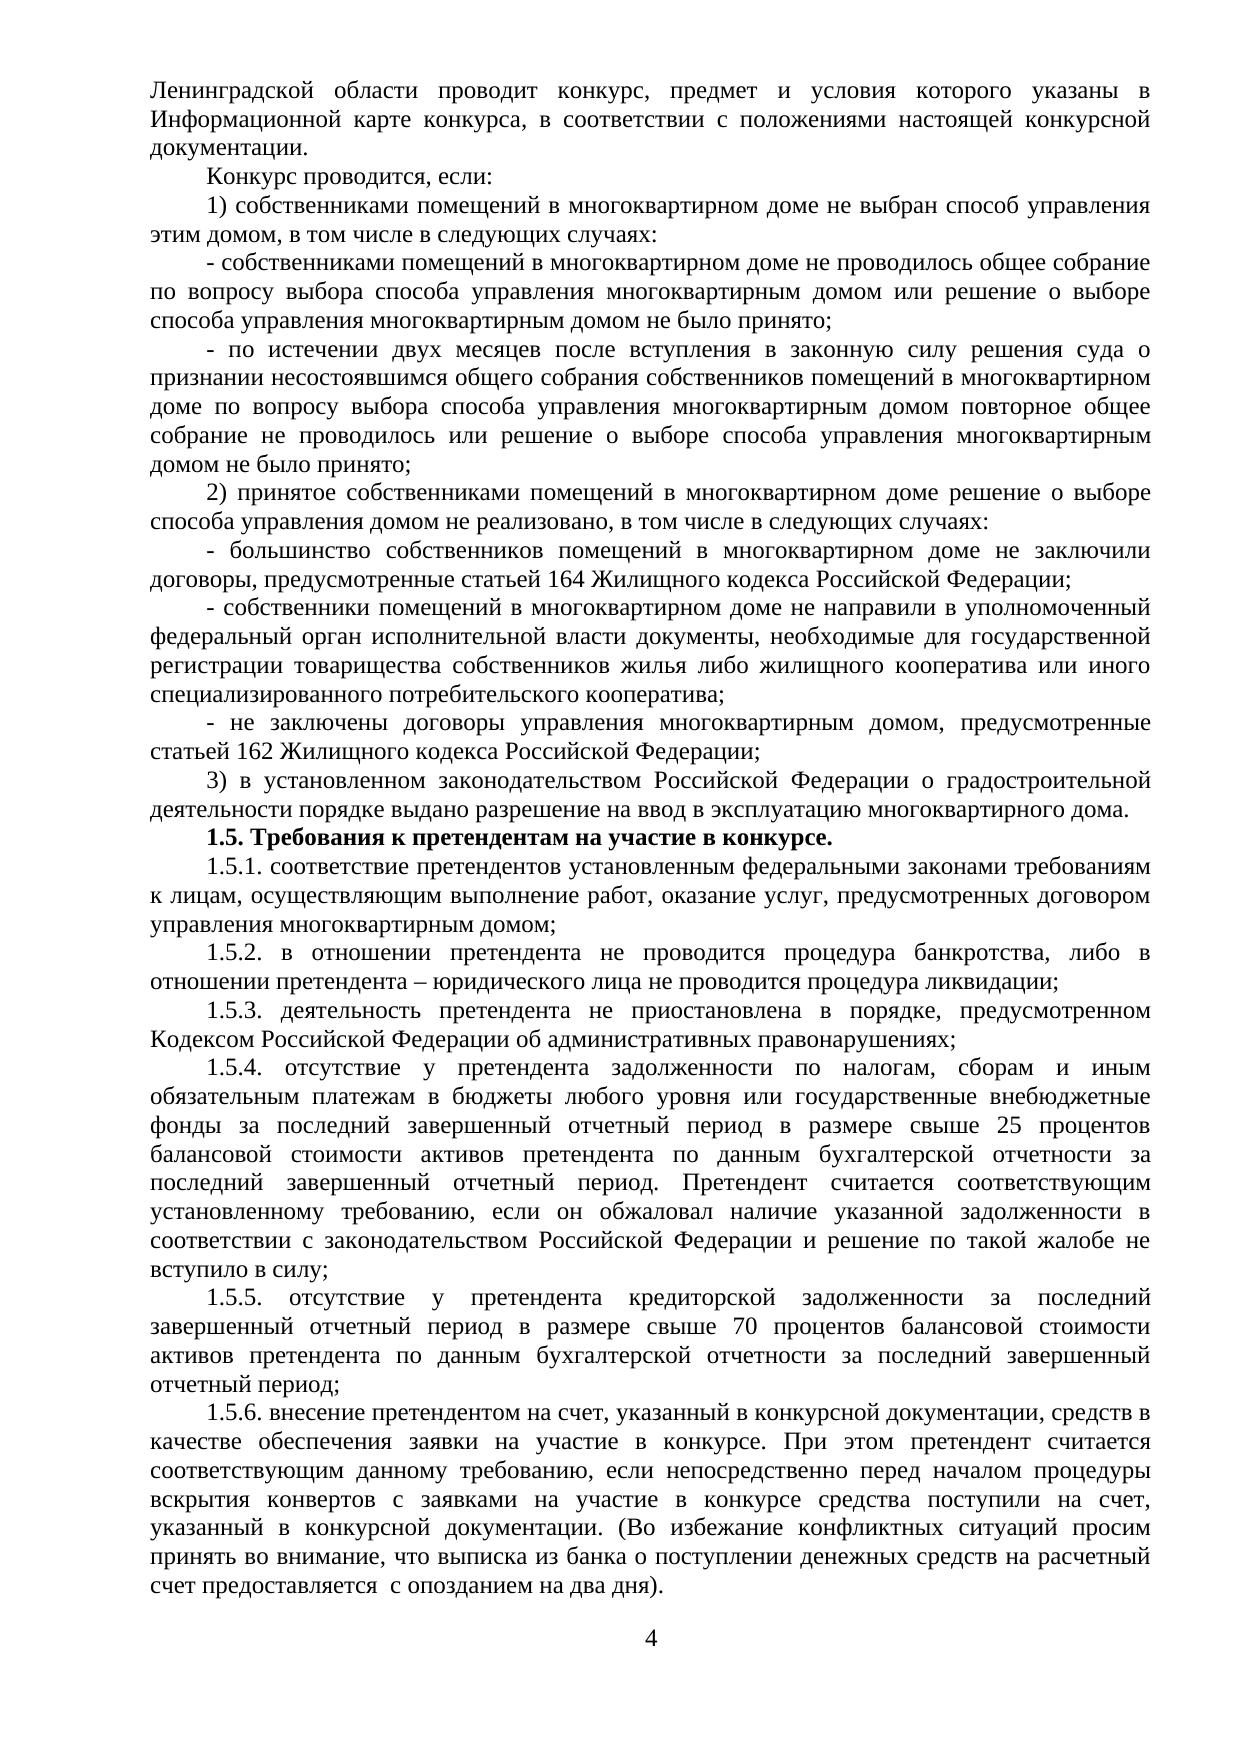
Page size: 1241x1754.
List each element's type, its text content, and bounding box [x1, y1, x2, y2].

text 1.5. Требования к претендентам на участие в конкурсе. [150, 822, 1152, 851]
text 3) в установленном законодательством Российской Федерации о градостроительной деятельности порядке выдано разрешение на ввод в эксплуатацию многоквартирного дома. [150, 765, 1152, 822]
text - не заключены договоры управления многоквартирным домом, предусмотренные статьей 162 Жилищного кодекса Российской Федерации; [150, 707, 1152, 765]
text - большинство собственников помещений в многоквартирном доме не заключили договоры, предусмотренные статьей 164 Жилищного кодекса Российской Федерации; [150, 535, 1152, 592]
text 1.5.5. отсутствие у претендента кредиторской задолженности за последний завершенный отчетный период в размере свыше 70 процентов балансовой стоимости активов претендента по данным бухгалтерской отчетности за последний завершенный отчетный период; [150, 1282, 1152, 1397]
text 1.5.2. в отношении претендента не проводится процедура банкротства, либо в отношении претендента – юридического лица не проводится процедура ликвидации; [150, 937, 1152, 995]
text - по истечении двух месяцев после вступления в законную силу решения суда о признании несостоявшимся общего собрания собственников помещений в многоквартирном доме по вопросу выбора способа управления многоквартирным домом повторное общее собрание не проводилось или решение о выборе способа управления многоквартирным домом не было принято; [150, 334, 1152, 477]
text Конкурс проводится, если: [150, 161, 1152, 190]
text 1) собственниками помещений в многоквартирном доме не выбран способ управления этим домом, в том числе в следующих случаях: [150, 190, 1152, 247]
text - собственниками помещений в многоквартирном доме не проводилось общее собрание по вопросу выбора способа управления многоквартирным домом или решение о выборе способа управления многоквартирным домом не было принято; [150, 247, 1152, 334]
text 2) принятое собственниками помещений в многоквартирном доме решение о выборе способа управления домом не реализовано, в том числе в следующих случаях: [150, 477, 1152, 535]
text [150, 75, 1152, 161]
text 1.5.3. деятельность претендента не приостановлена в порядке, предусмотренном Кодексом Российской Федерации об административных правонарушениях; [150, 995, 1152, 1052]
text 1.5.6. внесение претендентом на счет, указанный в конкурсной документации, средств в качестве обеспечения заявки на участие в конкурсе. При этом претендент считается соответствующим данному требованию, если непосредственно перед началом процедуры вскрытия конвертов с заявками на участие в конкурсе средства поступили на счет, указанный в конкурсной документации. (Во избежание конфликтных ситуаций просим принять во внимание, что выписка из банка о поступлении денежных средств на расчетный счет предоставляется с опозданием на два дня). [150, 1397, 1152, 1599]
text 1.5.1. соответствие претендентов установленным федеральными законами требованиям к лицам, осуществляющим выполнение работ, оказание услуг, предусмотренных договором управления многоквартирным домом; [150, 851, 1152, 937]
text - собственники помещений в многоквартирном доме не направили в уполномоченный федеральный орган исполнительной власти документы, необходимые для государственной регистрации товарищества собственников жилья либо жилищного кооператива или иного специализированного потребительского кооператива; [150, 592, 1152, 707]
text 1.5.4. отсутствие у претендента задолженности по налогам, сборам и иным обязательным платежам в бюджеты любого уровня или государственные внебюджетные фонды за последний завершенный отчетный период в размере свыше 25 процентов балансовой стоимости активов претендента по данным бухгалтерской отчетности за последний завершенный отчетный период. Претендент считается соответствующим установленному требованию, если он обжаловал наличие указанной задолженности в соответствии с законодательством Российской Федерации и решение по такой жалобе не вступило в силу; [150, 1052, 1152, 1282]
